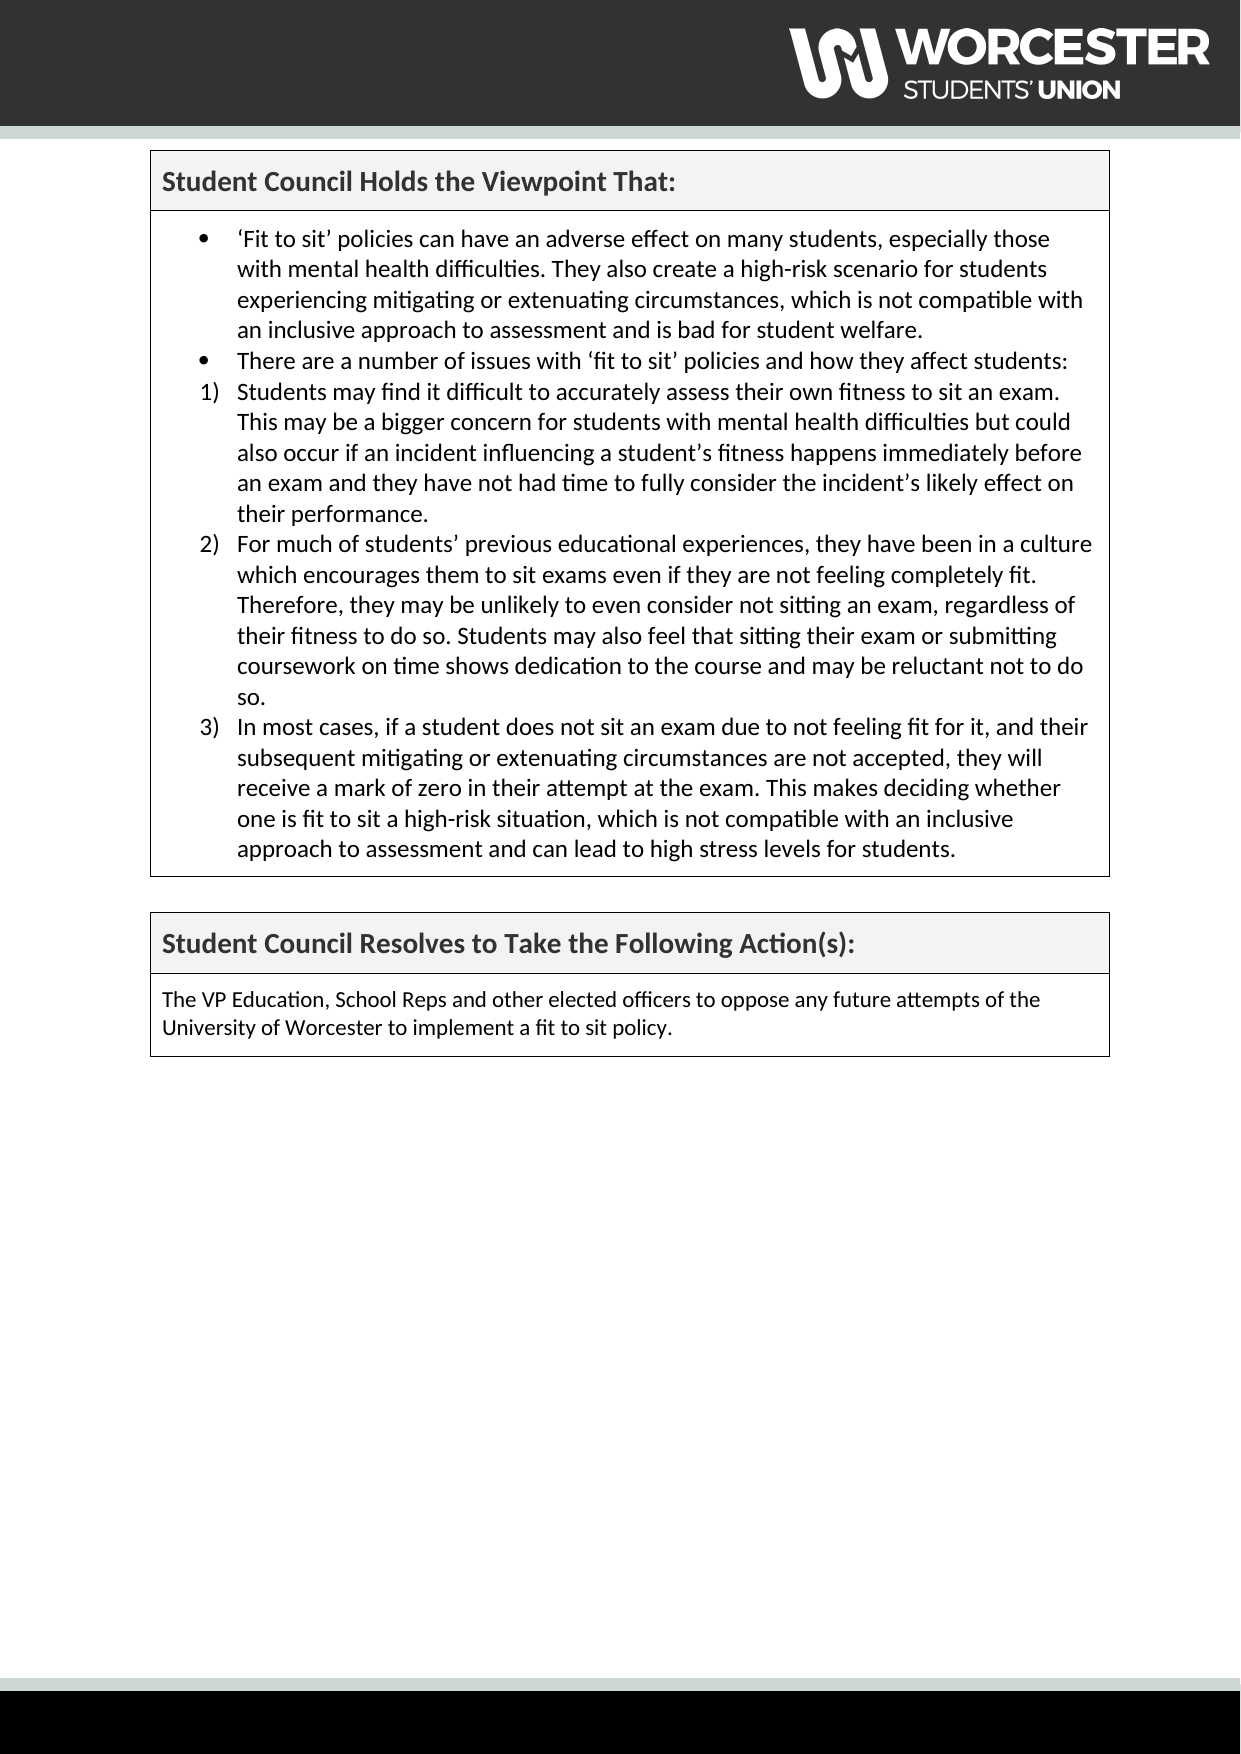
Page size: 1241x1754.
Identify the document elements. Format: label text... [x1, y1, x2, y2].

table_header Student Council Resolves to Take the Following Action(s): [151, 913, 1109, 972]
table_header Student Council Holds the Viewpoint That: [151, 151, 1109, 210]
table_cell The VP Education, School Reps and other elected officers to oppose any future attempts of the University of Worcester to implement a fit to sit policy. [151, 974, 1109, 1056]
table_cell ‘Fit to sit’ policies can have an adverse effect on many students, especially those with mental health difficulties. They also create a high-risk scenario for students experiencing mitigating or extenuating circumstances, which is not compatible with an inclusive approach to assessment and is bad for student welfare. There are a number of issues with ‘fit to sit’ policies and how they affect students: Students may find it difficult to accurately assess their own fitness to sit an exam. This may be a bigger concern for students with mental health difficulties but could also occur if an incident influencing a student’s fitness happens immediately before an exam and they have not had time to fully consider the incident’s likely effect on their performance. For much of students’ previous educational experiences, they have been in a culture which encourages them to sit exams even if they are not feeling completely fit. Therefore, they may be unlikely to even consider not sitting an exam, regardless of their fitness to do so. Students may also feel that sitting their exam or submitting coursework on time shows dedication to the course and may be reluctant not to do so. In most cases, if a student does not sit an exam due to not feeling fit for it, and their subsequent mitigating or extenuating circumstances are not accepted, they will receive a mark of zero in their attempt at the exam. This makes deciding whether one is fit to sit a high-risk situation, which is not compatible with an inclusive approach to assessment and can lead to high stress levels for students. [151, 211, 1109, 876]
picture [789, 28, 1210, 99]
